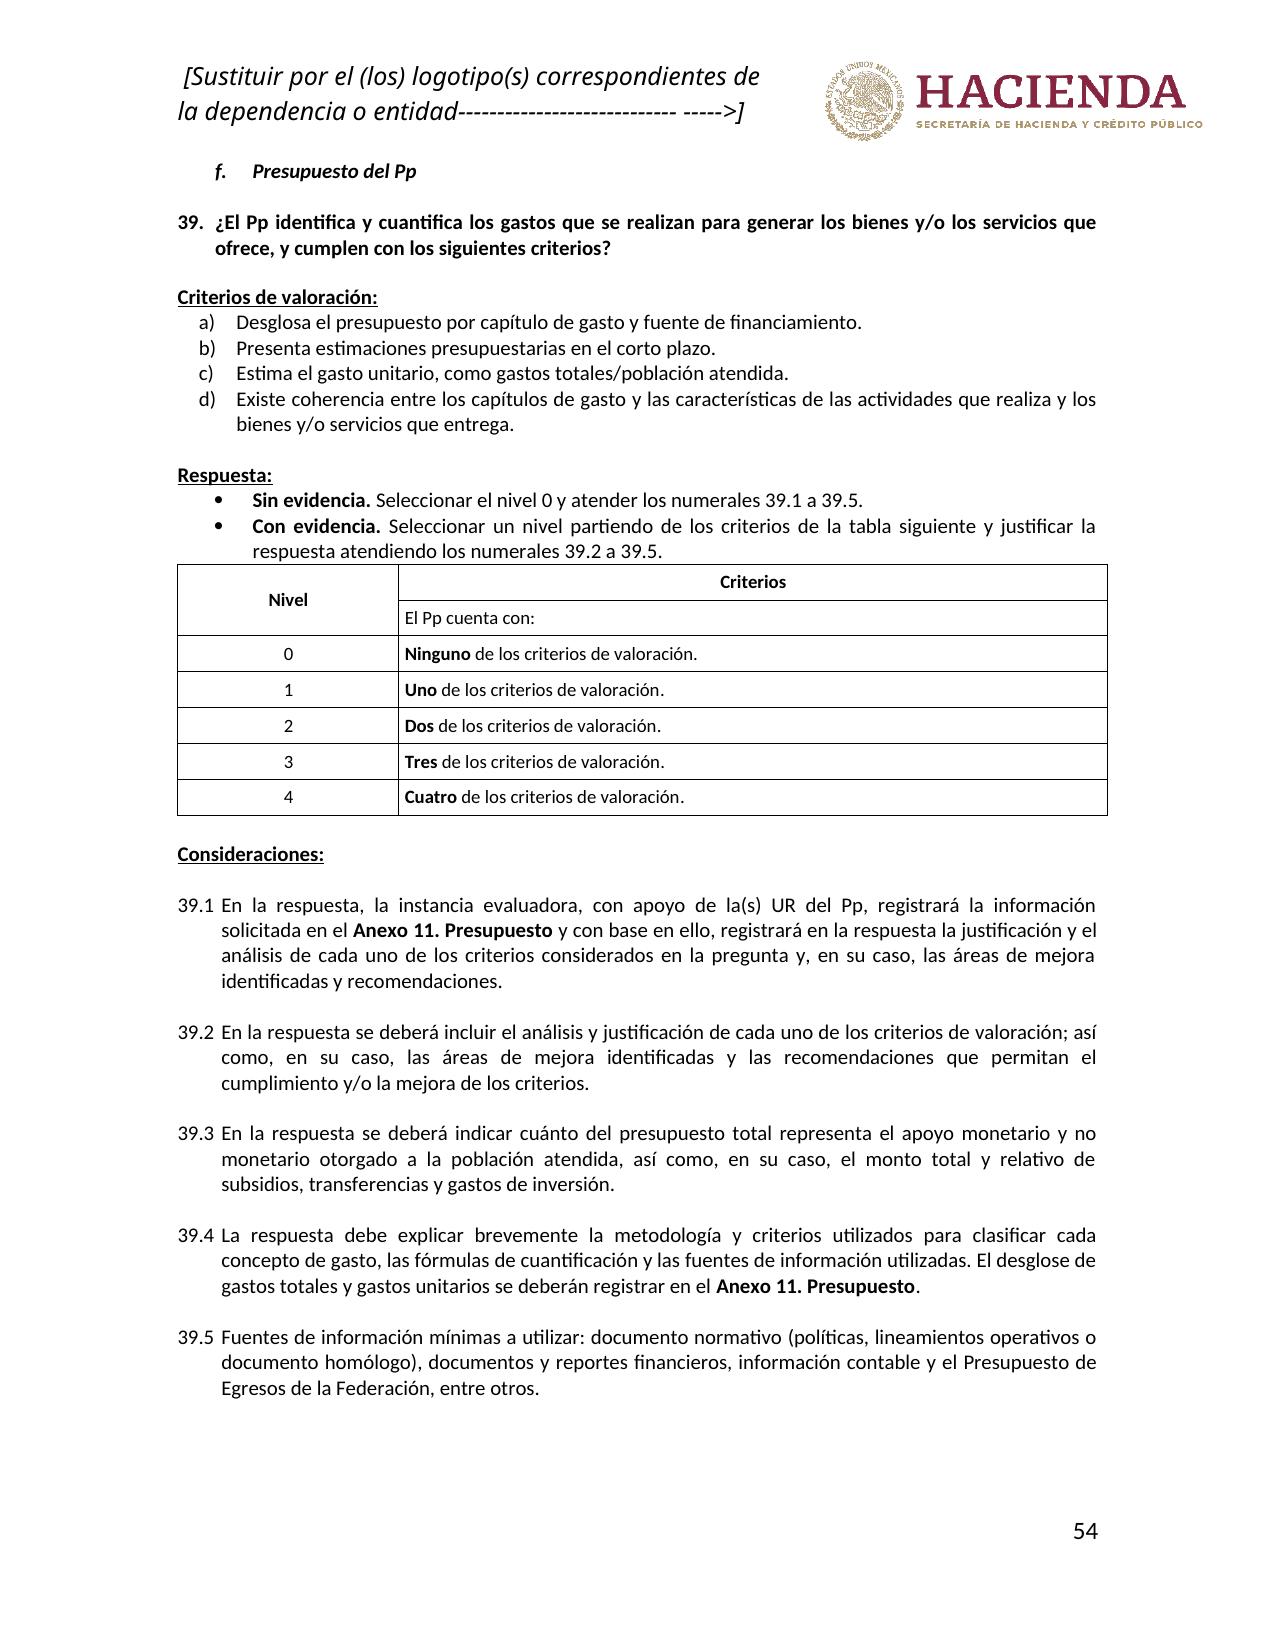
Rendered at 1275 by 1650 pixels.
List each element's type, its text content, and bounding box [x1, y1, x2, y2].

subtitle Presupuesto del Pp [215, 158, 1098, 184]
table_cell Uno de los criterios de valoración. [399, 672, 1107, 707]
table_cell 2 [178, 708, 398, 743]
table_cell 0 [178, 636, 398, 671]
table_cell 4 [178, 780, 398, 814]
list La respuesta debe explicar brevemente la metodología y criterios utilizados para clasificar cada concepto de gasto, las fórmulas de cuantificación y las fuentes de información utilizadas. El desglose de gastos totales y gastos unitarios se deberán registrar en el Anexo 11. Presupuesto. [177, 1222, 1098, 1298]
list Sin evidencia. Seleccionar el nivel 0 y atender los numerales 39.1 a 39.5. [215, 487, 1098, 513]
table_cell El Pp cuenta con: [399, 601, 1107, 635]
list ¿El Pp identifica y cuantifica los gastos que se realizan para generar los bienes y/o los servicios que ofrece, y cumplen con los siguientes criterios? [177, 209, 1098, 260]
table_header Nivel [178, 565, 398, 635]
list En la respuesta, la instancia evaluadora, con apoyo de la(s) UR del Pp, registrará la información solicitada en el Anexo 11. Presupuesto y con base en ello, registrará en la respuesta la justificación y el análisis de cada uno de los criterios considerados en la pregunta y, en su caso, las áreas de mejora identificadas y recomendaciones. [177, 892, 1098, 993]
table_header Criterios [399, 565, 1107, 599]
table_cell 3 [178, 744, 398, 779]
list Desglosa el presupuesto por capítulo de gasto y fuente de financiamiento. [199, 309, 1098, 335]
list Existe coherencia entre los capítulos de gasto y las características de las actividades que realiza y los bienes y/o servicios que entrega. [199, 386, 1098, 437]
table_cell Ninguno de los criterios de valoración. [399, 636, 1107, 671]
table_cell Dos de los criterios de valoración. [399, 708, 1107, 743]
list Presenta estimaciones presupuestarias en el corto plazo. [199, 335, 1098, 360]
table_cell Tres de los criterios de valoración. [399, 744, 1107, 779]
text Respuesta: [177, 462, 1098, 487]
list Con evidencia. Seleccionar un nivel partiendo de los criterios de la tabla siguiente y justificar la respuesta atendiendo los numerales 39.2 a 39.5. [215, 513, 1098, 564]
list Estima el gasto unitario, como gastos totales/población atendida. [199, 360, 1098, 386]
text Criterios de valoración: [177, 284, 1098, 309]
picture [824, 60, 1203, 142]
table_cell 1 [178, 672, 398, 707]
list En la respuesta se deberá indicar cuánto del presupuesto total representa el apoyo monetario y no monetario otorgado a la población atendida, así como, en su caso, el monto total y relativo de subsidios, transferencias y gastos de inversión. [177, 1121, 1098, 1197]
text Consideraciones: [177, 841, 1098, 866]
list En la respuesta se deberá incluir el análisis y justificación de cada uno de los criterios de valoración; así como, en su caso, las áreas de mejora identificadas y las recomendaciones que permitan el cumplimiento y/o la mejora de los criterios. [177, 1019, 1098, 1095]
table_cell Cuatro de los criterios de valoración. [399, 780, 1107, 814]
list Fuentes de información mínimas a utilizar: documento normativo (políticas, lineamientos operativos o documento homólogo), documentos y reportes financieros, información contable y el Presupuesto de Egresos de la Federación, entre otros. [177, 1324, 1098, 1400]
